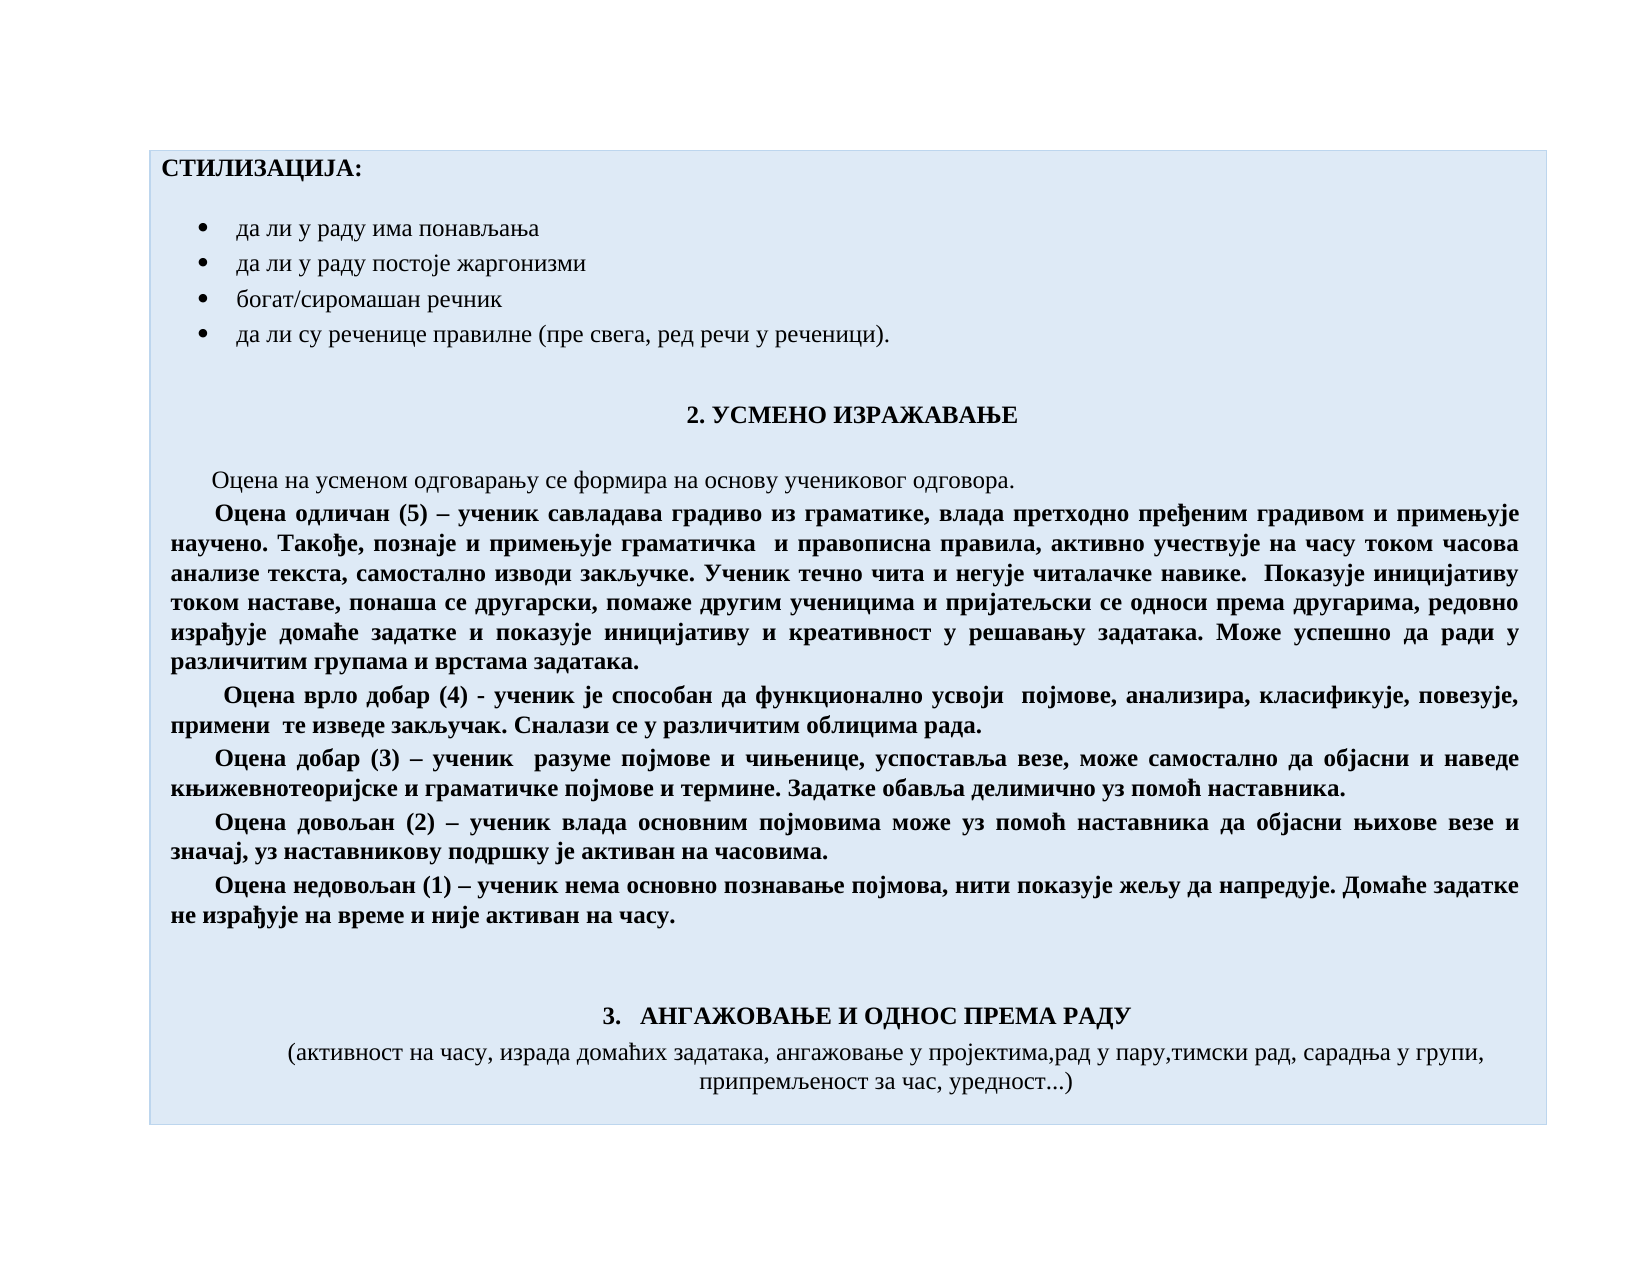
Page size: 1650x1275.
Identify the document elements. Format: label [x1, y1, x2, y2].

table_cell [151, 151, 1546, 1124]
